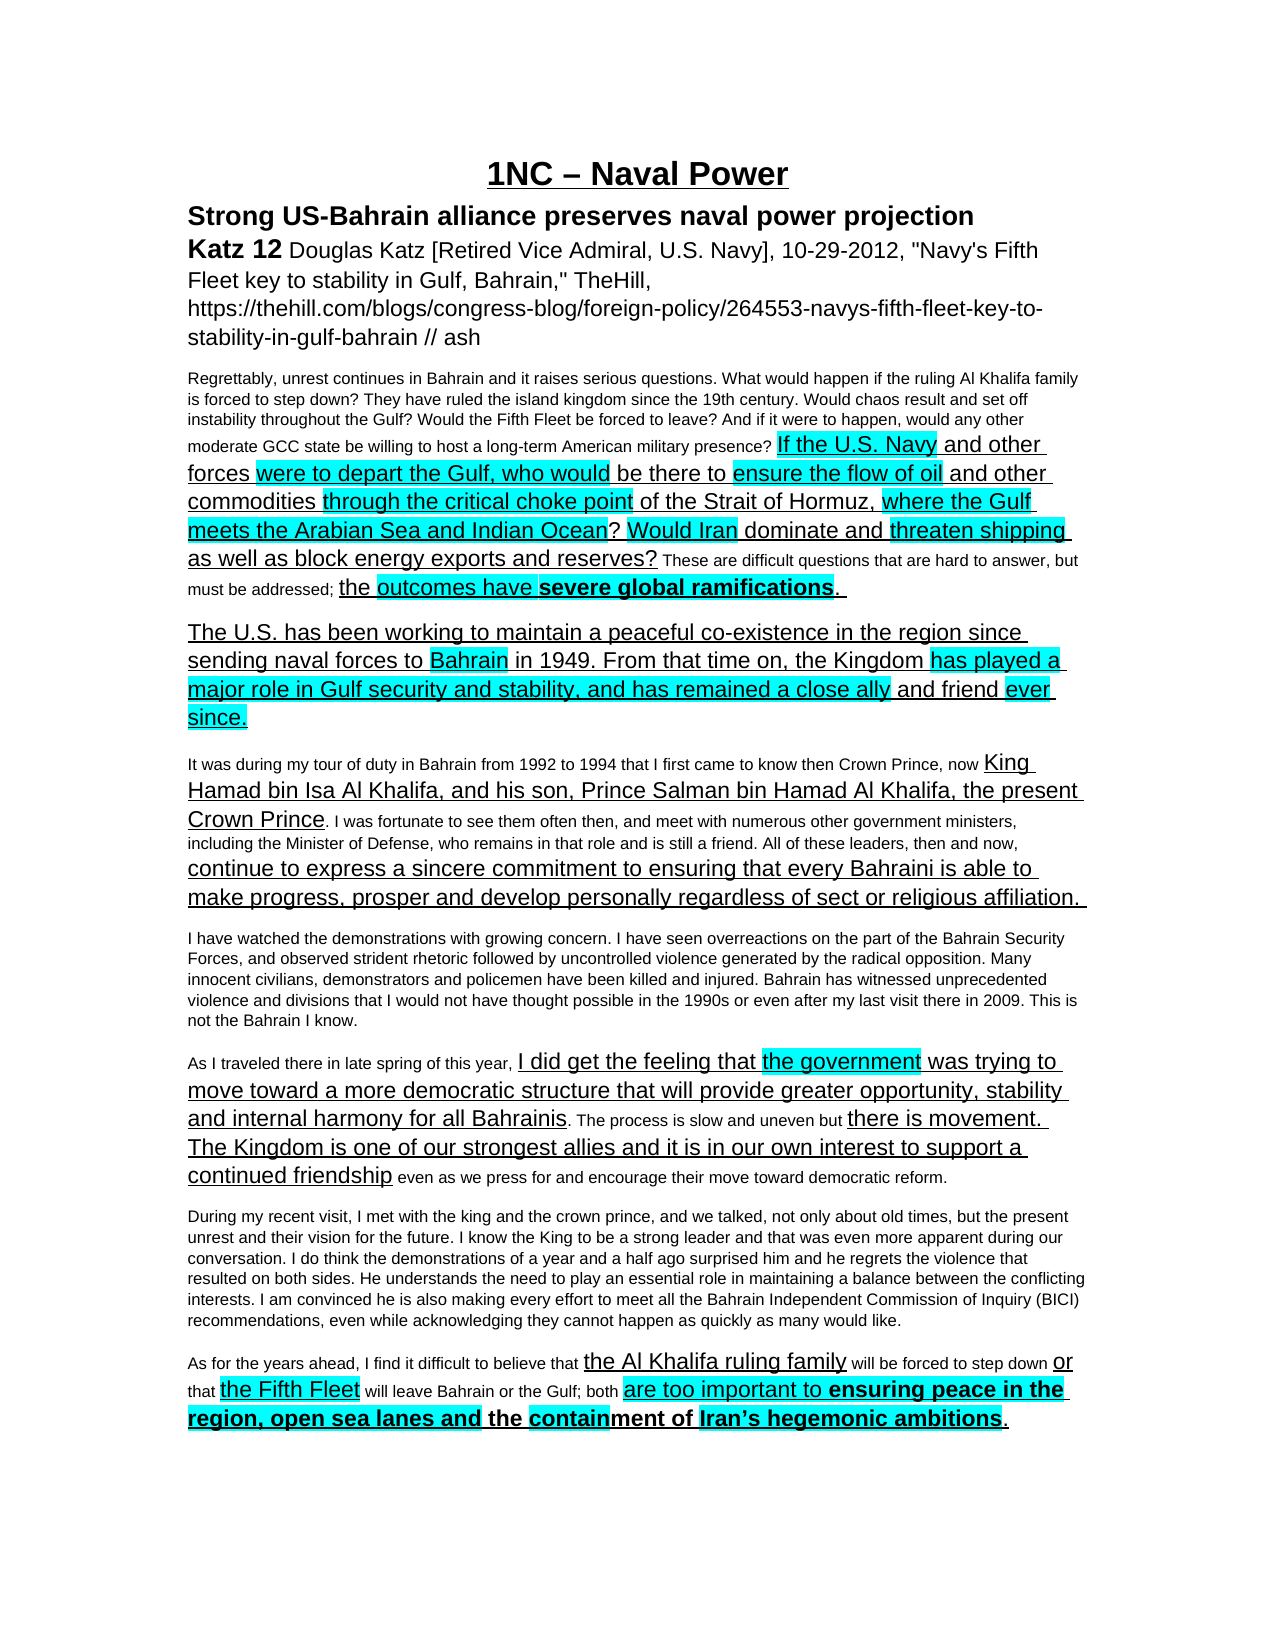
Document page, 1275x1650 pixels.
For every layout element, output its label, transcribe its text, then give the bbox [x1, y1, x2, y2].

text It was during my tour of duty in Bahrain from 1992 to 1994 that I first came to know then Crown Prince, now King Hamad bin Isa Al Khalifa, and his son, Prince Salman bin Hamad Al Khalifa, the present Crown Prince. I was fortunate to see them often then, and meet with numerous other government ministers, including the Minister of Defense, who remains in that role and is still a friend. All of these leaders, then and now, continue to express a sincere commitment to ensuring that every Bahraini is able to make progress, prosper and develop personally regardless of sect or religious affiliation. [187, 749, 1087, 906]
text As I traveled there in late spring of this year, I did get the feeling that the government was trying to move toward a more democratic structure that will provide greater opportunity, stability and internal harmony for all Bahrainis. The process is slow and uneven but there is movement. The Kingdom is one of our strongest allies and it is in our own interest to support a continued friendship even as we press for and encourage their move toward democratic reform. [187, 1048, 1087, 1188]
subtitle Strong US-Bahrain alliance preserves naval power projection [187, 200, 1087, 231]
text As for the years ahead, I find it difficult to believe that the Al Khalifa ruling family will be forced to step down or that the Fifth Fleet will leave Bahrain or the Gulf; both are too important to ensuring peace in the region, open sea lanes and the containment of Iran’s hegemonic ambitions. [187, 1348, 1087, 1431]
text I have watched the demonstrations with growing concern. I have seen overreactions on the part of the Bahrain Security Forces, and observed strident rhetoric followed by uncontrolled violence generated by the radical opposition. Many innocent civilians, demonstrators and policemen have been killed and injured. Bahrain has witnessed unprecedented violence and divisions that I would not have thought possible in the 1990s or even after my last visit there in 2009. This is not the Bahrain I know. [187, 928, 1087, 1030]
subtitle 1NC – Naval Power [187, 154, 1087, 193]
text Katz 12 Douglas Katz [Retired Vice Admiral, U.S. Navy], 10-29-2012, "Navy's Fifth Fleet key to stability in Gulf, Bahrain," TheHill, https://thehill.com/blogs/congress-blog/foreign-policy/264553-navys-fifth-fleet-key-to-stability-in-gulf-bahrain // ash [187, 233, 1087, 350]
text The U.S. has been working to maintain a peaceful co-existence in the region since sending naval forces to Bahrain in 1949. From that time on, the Kingdom has played a major role in Gulf security and stability, and has remained a close ally and friend ever since. [187, 619, 1087, 730]
text During my recent visit, I met with the king and the crown prince, and we talked, not only about old times, but the present unrest and their vision for the future. I know the King to be a strong leader and that was even more apparent during our conversation. I do think the demonstrations of a year and a half ago surprised him and he regrets the violence that resulted on both sides. He understands the need to play an essential role in maintaining a balance between the conflicting interests. I am convinced he is also making every effort to meet all the Bahrain Independent Commission of Inquiry (BICI) recommendations, even while acknowledging they cannot happen as quickly as many would like. [187, 1207, 1087, 1329]
text Regrettably, unrest continues in Bahrain and it raises serious questions. What would happen if the ruling Al Khalifa family is forced to step down? They have ruled the island kingdom since the 19th century. Would chaos result and set off instability throughout the Gulf? Would the Fifth Fleet be forced to leave? And if it were to happen, would any other moderate GCC state be willing to host a long-term American military presence? If the U.S. Navy and other forces were to depart the Gulf, who would be there to ensure the flow of oil and other commodities through the critical choke point of the Strait of Hormuz, where the Gulf meets the Arabian Sea and Indian Ocean? Would Iran dominate and threaten shipping as well as block energy exports and reserves? These are difficult questions that are hard to answer, but must be addressed; the outcomes have severe global ramifications. [187, 369, 1087, 600]
